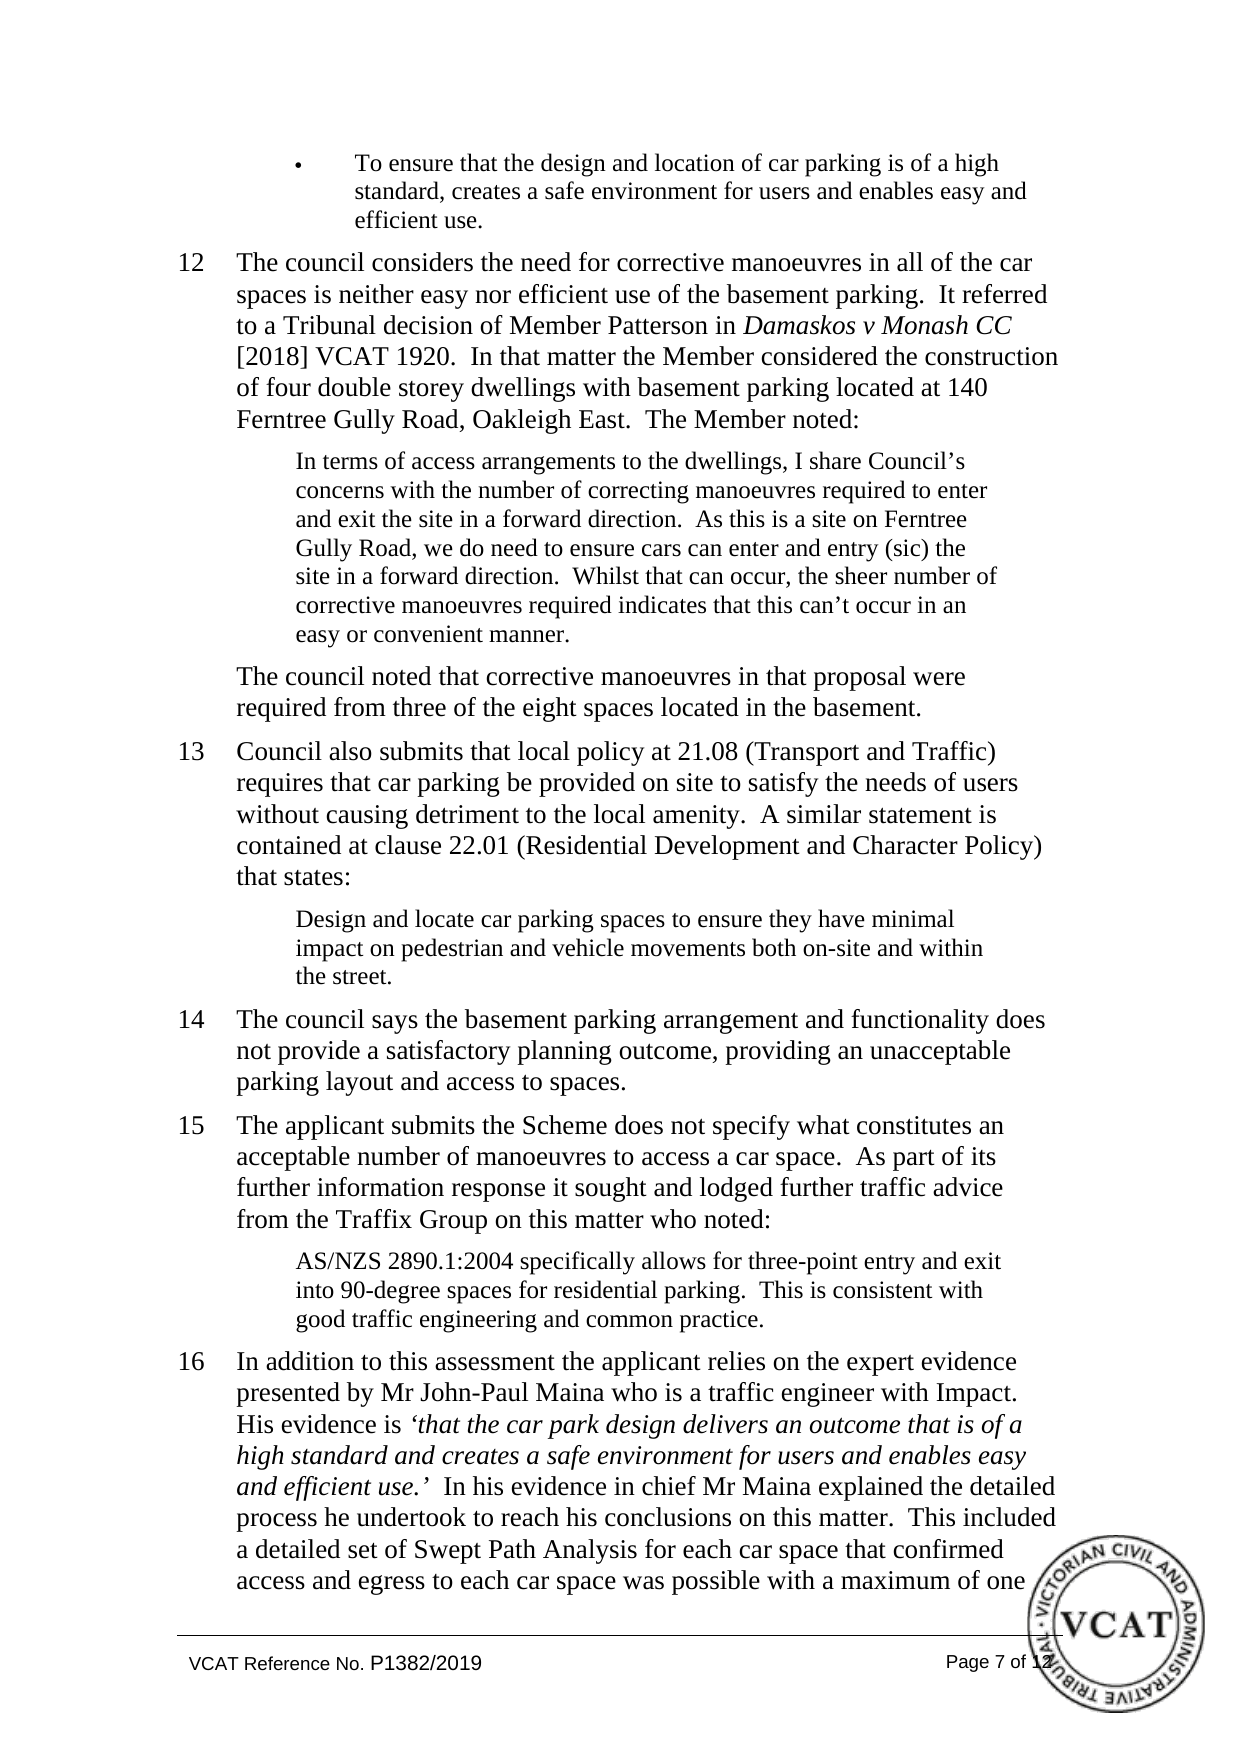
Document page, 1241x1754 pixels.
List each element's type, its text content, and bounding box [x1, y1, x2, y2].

text The council considers the need for corrective manoeuvres in all of the car spaces is neither easy nor efficient use of the basement parking. It referred to a Tribunal decision of Member Patterson in Damaskos v Monash CC [2018] VCAT 1920. In that matter the Member considered the construction of four double storey dwellings with basement parking located at 140 Ferntree Gully Road, Oakleigh East. The Member noted: [177, 246, 1063, 434]
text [177, 1345, 1063, 1595]
text Council also submits that local policy at 21.08 (Transport and Traffic) requires that car parking be provided on site to satisfy the needs of users without causing detriment to the local amenity. A similar statement is contained at clause 22.01 (Residential Development and Character Policy) that states: [177, 735, 1063, 891]
text Design and locate car parking spaces to ensure they have minimal impact on pedestrian and vehicle movements both on-site and within the street. [295, 904, 1004, 990]
text In terms of access arrangements to the dwellings, I share Council’s concerns with the number of correcting manoeuvres required to enter and exit the site in a forward direction. As this is a site on Ferntree Gully Road, we do need to ensure cars can enter and entry (sic) the site in a forward direction. Whilst that can occur, the sheer number of corrective manoeuvres required indicates that this can’t occur in an easy or convenient manner. [295, 446, 1004, 648]
text The council says the basement parking arrangement and functionality does not provide a satisfactory planning outcome, providing an unacceptable parking layout and access to spaces. [177, 1003, 1063, 1096]
picture [1027, 1535, 1205, 1713]
text To ensure that the design and location of car parking is of a high standard, creates a safe environment for users and enables easy and efficient use. [295, 148, 1063, 234]
text The council noted that corrective manoeuvres in that proposal were required from three of the eight spaces located in the basement. [236, 660, 1063, 723]
text AS/NZS 2890.1:2004 specifically allows for three-point entry and exit into 90-degree spaces for residential parking. This is consistent with good traffic engineering and common practice. [295, 1246, 1004, 1333]
text The applicant submits the Scheme does not specify what constitutes an acceptable number of manoeuvres to access a car space. As part of its further information response it sought and lodged further traffic advice from the Traffix Group on this matter who noted: [177, 1109, 1063, 1234]
